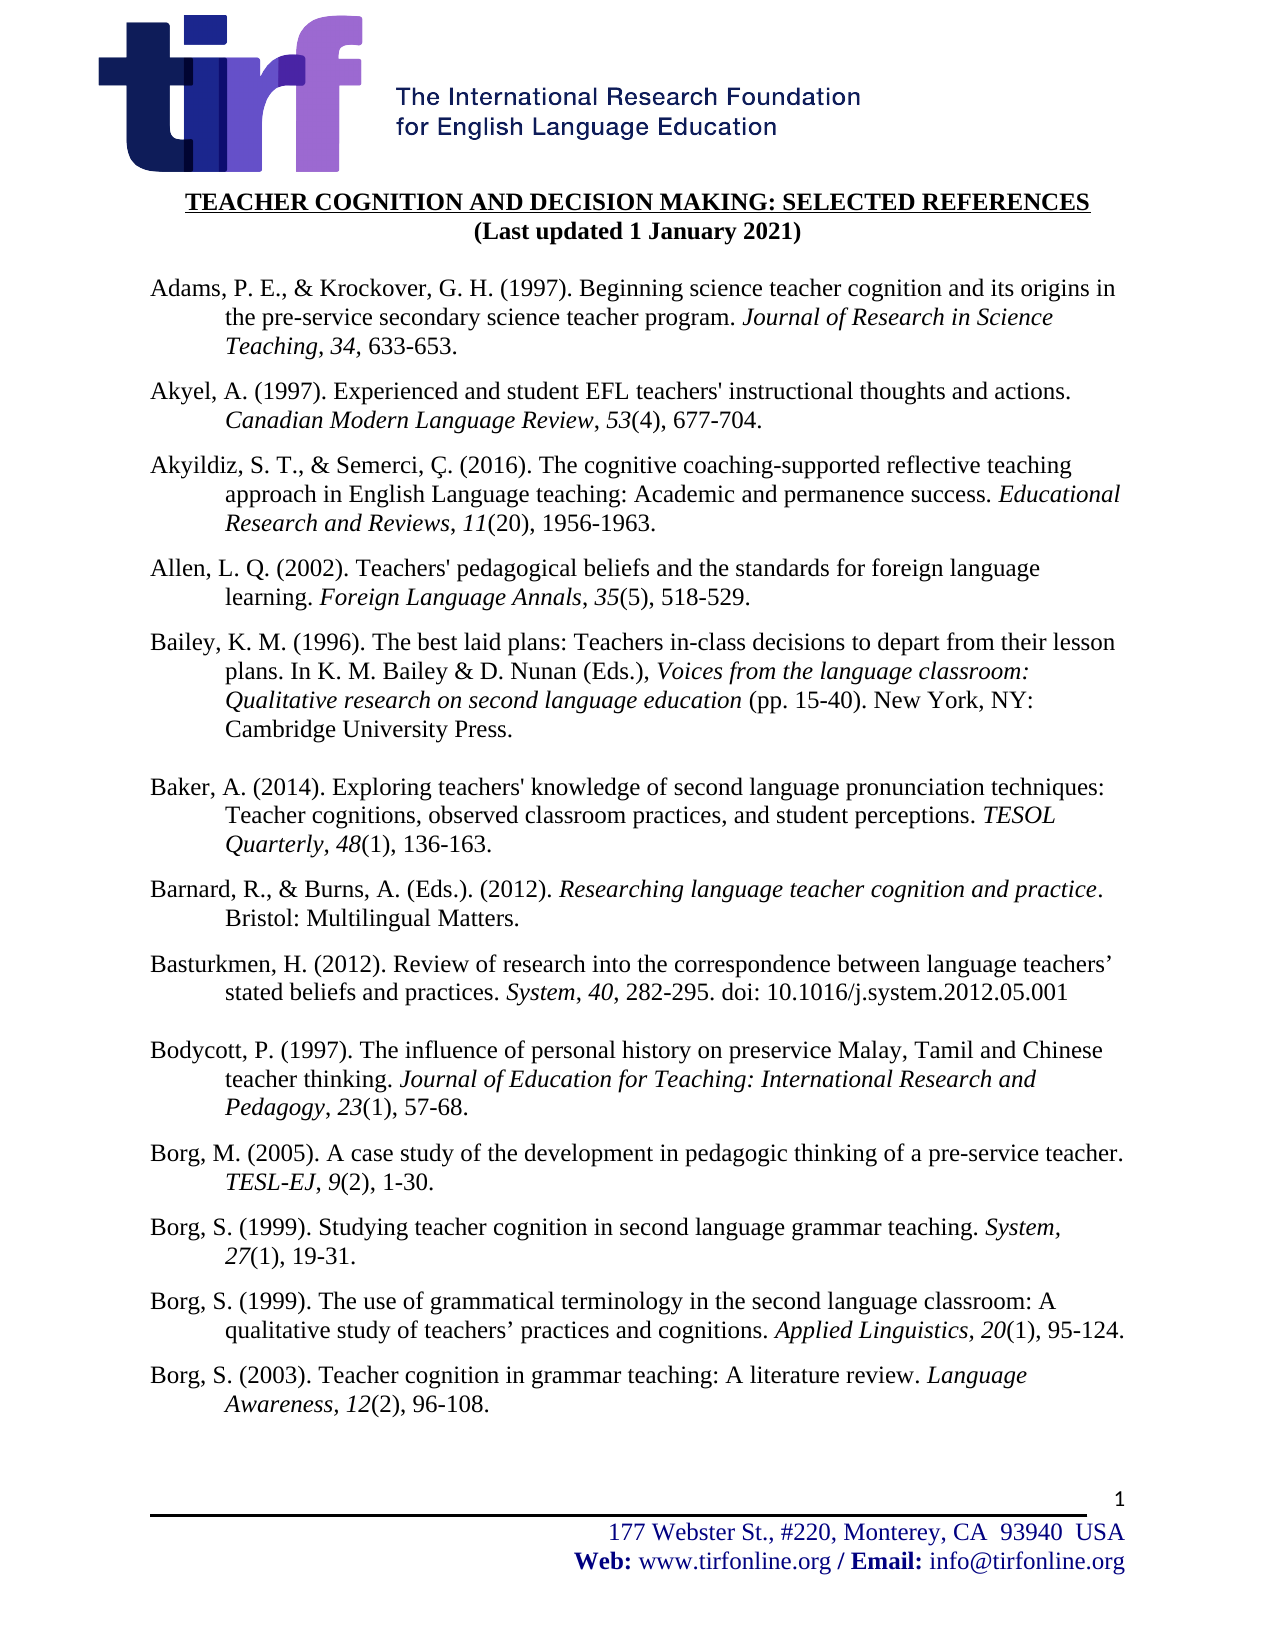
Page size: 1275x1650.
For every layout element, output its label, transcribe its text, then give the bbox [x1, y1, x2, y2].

text Allen, L. Q. (2002). Teachers' pedagogical beliefs and the standards for foreign language learning. Foreign Language Annals, 35(5), 518-529. [150, 553, 1125, 611]
text Akyildiz, S. T., & Semerci, Ç. (2016). The cognitive coaching-supported reflective teaching approach in English Language teaching: Academic and permanence success. Educational Research and Reviews, 11(20), 1956-1963. [150, 450, 1125, 537]
text Adams, P. E., & Krockover, G. H. (1997). Beginning science teacher cognition and its origins in the pre-service secondary science teacher program. Journal of Research in Science Teaching, 34, 633-653. [150, 273, 1125, 359]
text Barnard, R., & Burns, A. (Eds.). (2012). Researching language teacher cognition and practice. Bristol: Multilingual Matters. [150, 874, 1125, 932]
text Borg, S. (1999). The use of grammatical terminology in the second language classroom: A qualitative study of teachers’ practices and cognitions. Applied Linguistics, 20(1), 95-124. [150, 1286, 1125, 1344]
text Akyel, A. (1997). Experienced and student EFL teachers' instructional thoughts and actions. Canadian Modern Language Review, 53(4), 677-704. [150, 376, 1125, 434]
text (Last updated 1 January 2021) [150, 216, 1125, 244]
text Borg, M. (2005). A case study of the development in pedagogic thinking of a pre-service teacher. TESL-EJ, 9(2), 1-30. [150, 1138, 1125, 1195]
picture [98, 15, 869, 172]
text Borg, S. (1999). Studying teacher cognition in second language grammar teaching. System, 27(1), 19-31. [150, 1212, 1125, 1269]
text Basturkmen, H. (2012). Review of research into the correspondence between language teachers’ stated beliefs and practices. System, 40, 282-295. doi: 10.1016/j.system.2012.05.001 [150, 949, 1125, 1006]
text Borg, S. (2003). Teacher cognition in grammar teaching: A literature review. Language Awareness, 12(2), 96-108. [150, 1360, 1125, 1418]
text Baker, A. (2014). Exploring teachers' knowledge of second language pronunciation techniques: Teacher cognitions, observed classroom practices, and student perceptions. TESOL Quarterly, 48(1), 136-163. [150, 772, 1125, 858]
text TEACHER COGNITION AND DECISION MAKING: SELECTED REFERENCES [150, 187, 1125, 216]
text Bailey, K. M. (1996). The best laid plans: Teachers in-class decisions to depart from their lesson plans. In K. M. Bailey & D. Nunan (Eds.), Voices from the language classroom: Qualitative research on second language education (pp. 15-40). New York, NY: Cambridge University Press. [150, 627, 1125, 742]
text Bodycott, P. (1997). The influence of personal history on preservice Malay, Tamil and Chinese teacher thinking. Journal of Education for Teaching: International Research and Pedagogy, 23(1), 57-68. [150, 1035, 1125, 1121]
